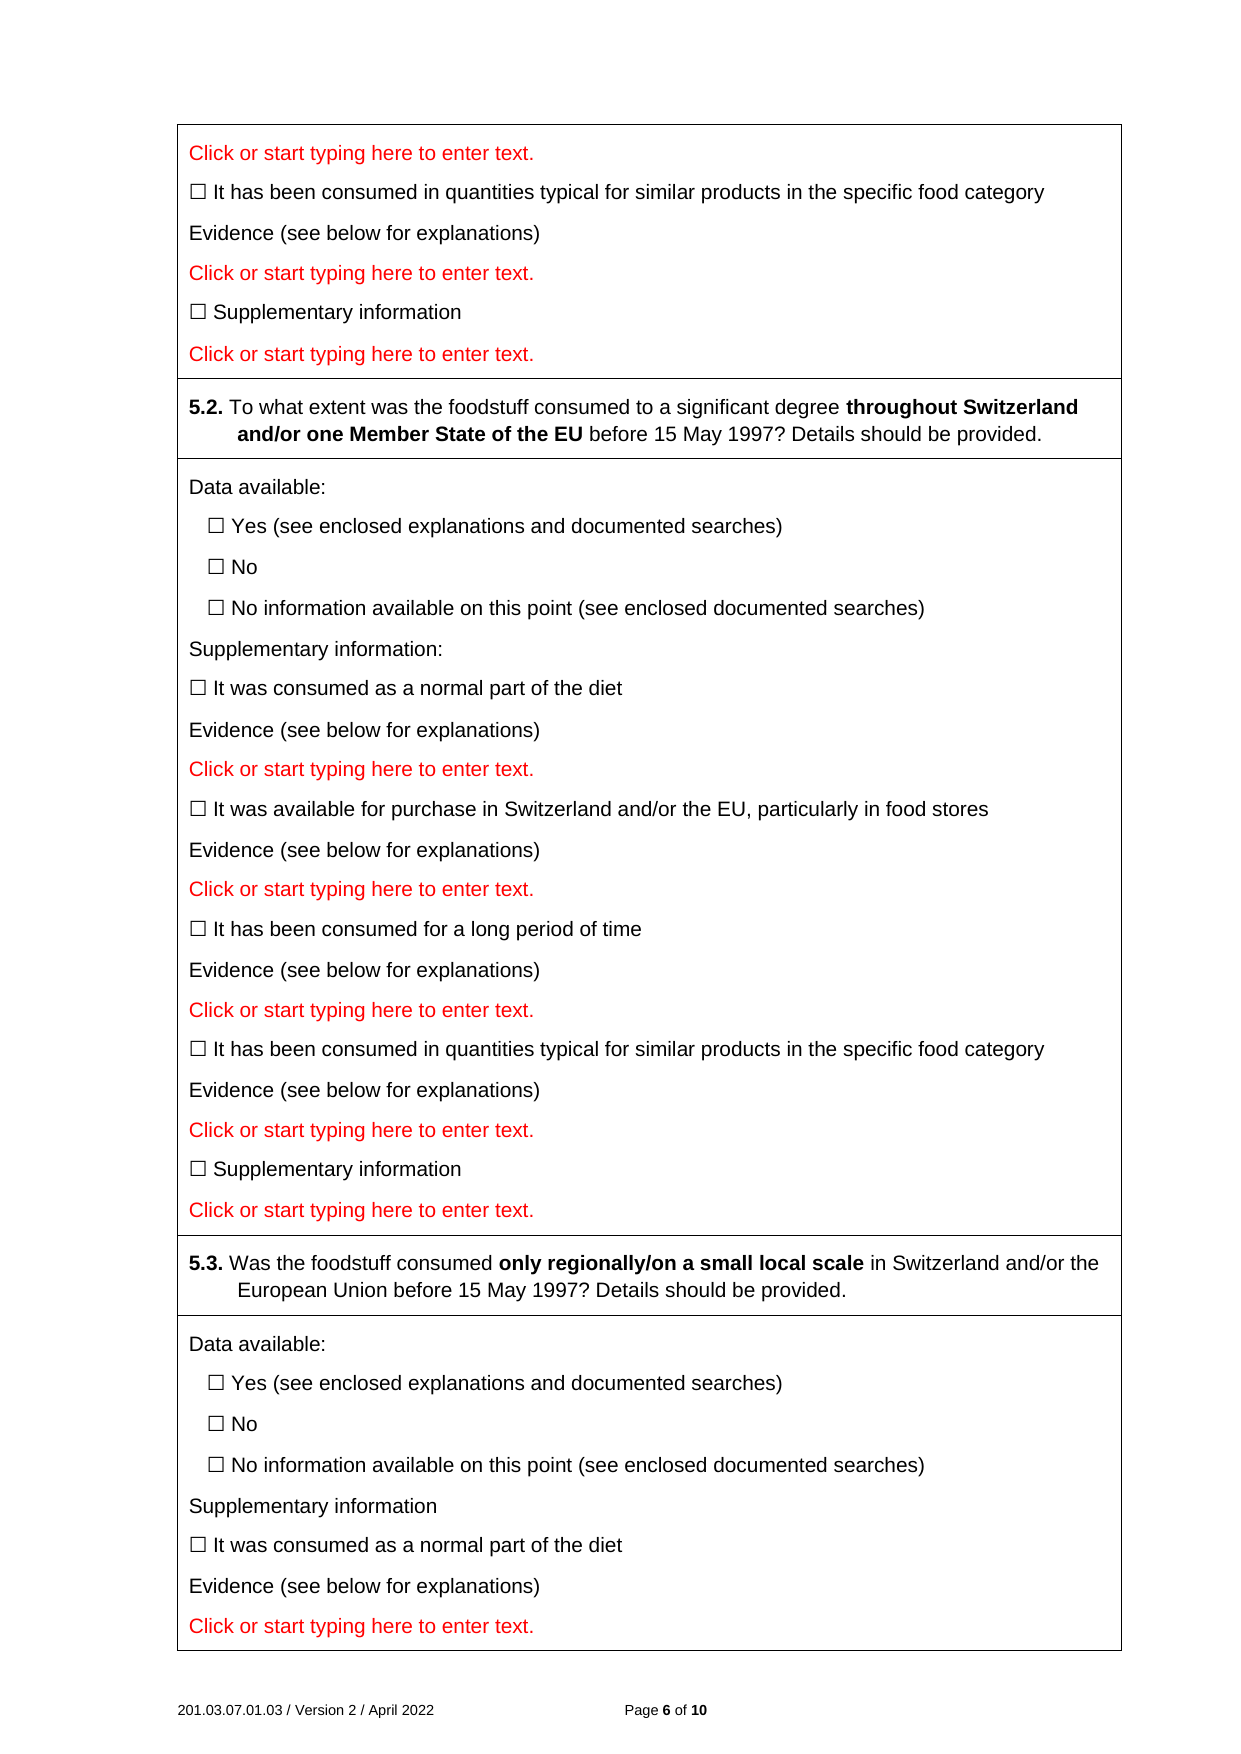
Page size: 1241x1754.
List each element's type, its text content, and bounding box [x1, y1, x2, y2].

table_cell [178, 1316, 1121, 1650]
table_cell 5.2. To what extent was the foodstuff consumed to a significant degree throughout Switzerland and/or one Member State of the EU before 15 May 1997? Details should be provided. [178, 379, 1121, 458]
table_cell 5.3. Was the foodstuff consumed only regionally/on a small local scale in Switzerland and/or the European Union before 15 May 1997? Details should be provided. [178, 1236, 1121, 1315]
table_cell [178, 125, 1121, 378]
table_cell Data available: Yes (see enclosed explanations and documented searches) No No information available on this point (see enclosed documented searches) Supplementary information: It was consumed as a normal part of the diet Evidence (see below for explanations) It was available for purchase in Switzerland and/or the EU, particularly in food stores Evidence (see below for explanations) It has been consumed for a long period of time Evidence (see below for explanations) It has been consumed in quantities typical for similar products in the specific food category Evidence (see below for explanations) Supplementary information [178, 459, 1121, 1234]
